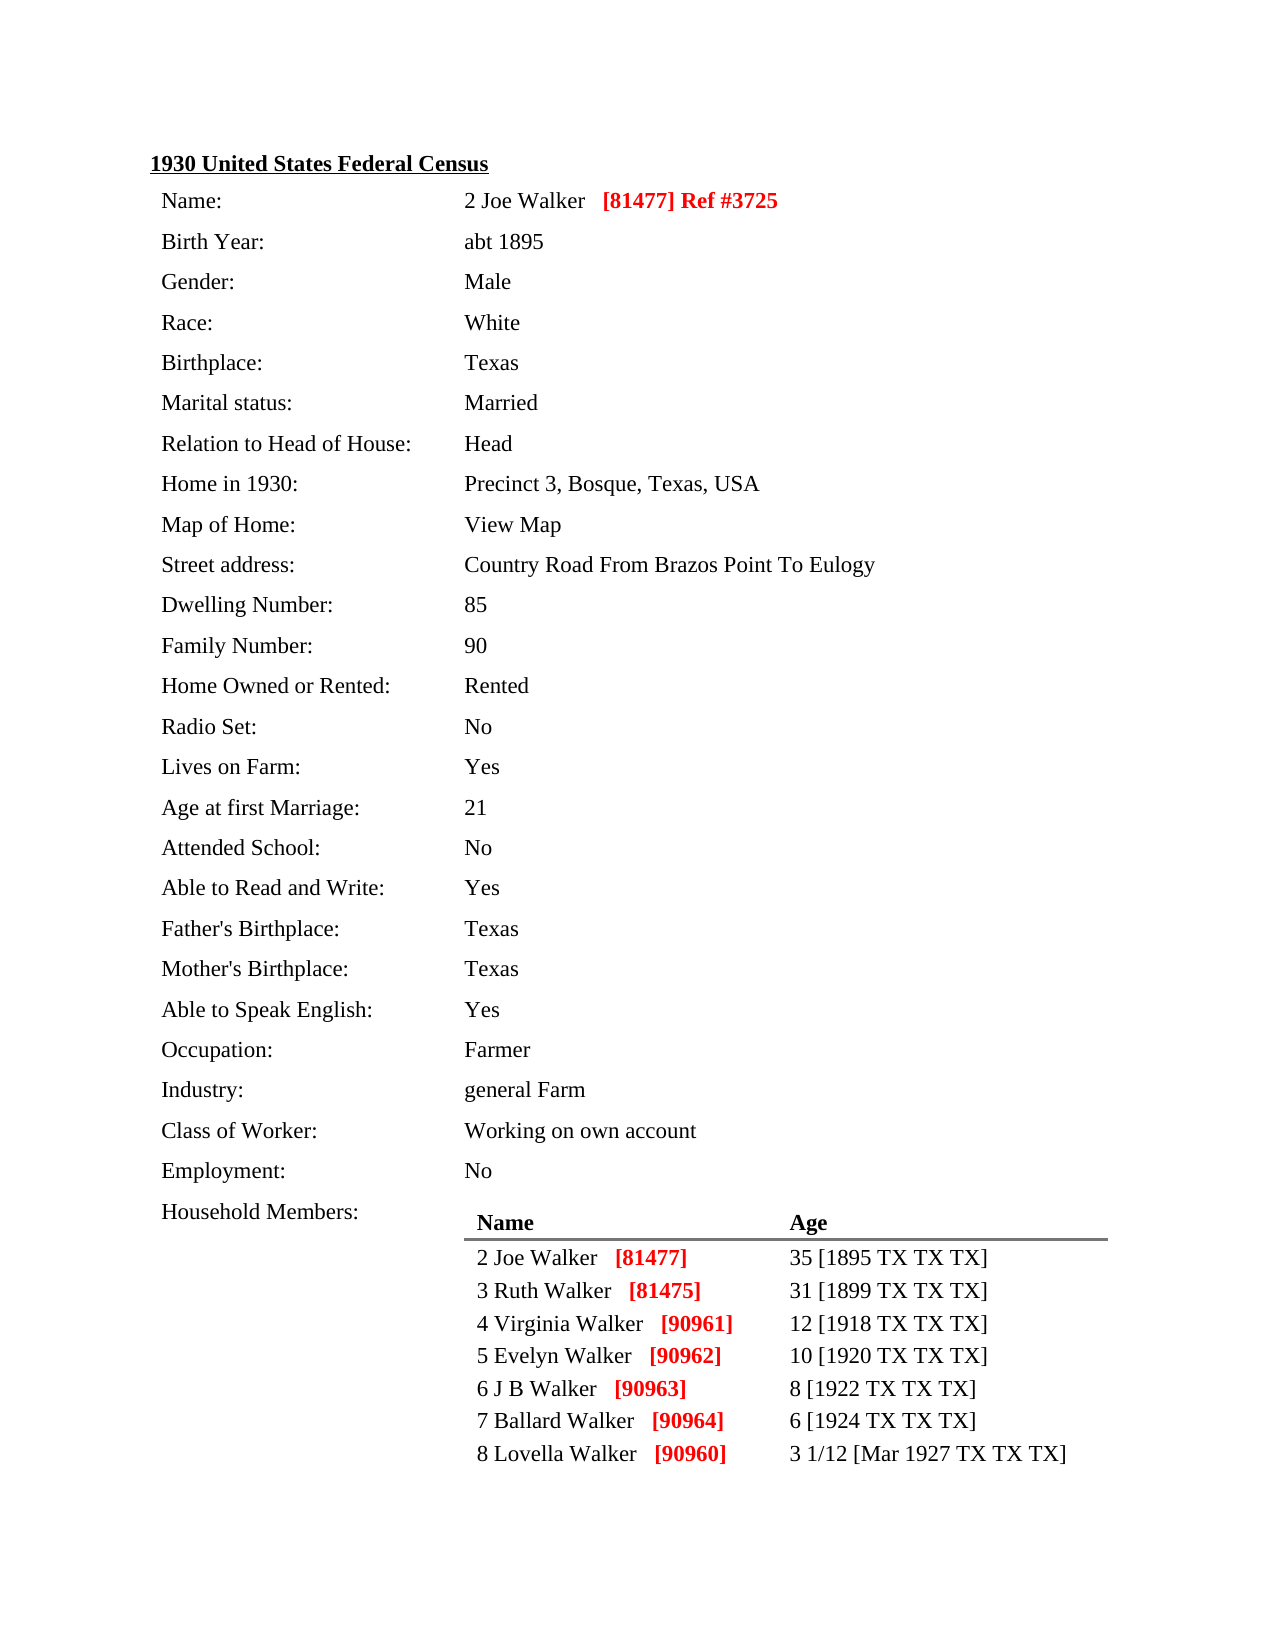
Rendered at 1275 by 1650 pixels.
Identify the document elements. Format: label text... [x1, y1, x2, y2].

table_cell Employment: [149, 1146, 452, 1187]
table_cell Yes [452, 864, 1145, 904]
table_cell Precinct 3, Bosque, Texas, USA [452, 459, 1145, 500]
table_header Name: [149, 176, 452, 217]
table_cell Yes [452, 742, 1145, 783]
table_cell Birth Year: [149, 217, 452, 257]
table_cell Lives on Farm: [149, 742, 452, 783]
table_cell Able to Read and Write: [149, 864, 452, 904]
table_cell Street address: [149, 540, 452, 581]
table_cell Texas [452, 944, 1145, 985]
table_cell Married [452, 379, 1145, 419]
table_cell Map of Home: [149, 500, 452, 540]
table_cell Country Road From Brazos Point To Eulogy [452, 540, 1145, 581]
table_cell Race: [149, 298, 452, 338]
table_cell Home in 1930: [149, 459, 452, 500]
table_cell Marital status: [149, 379, 452, 419]
table_cell Home Owned or Rented: [149, 661, 452, 702]
table_cell Radio Set: [149, 702, 452, 742]
table_cell View Map [452, 500, 1145, 540]
table_cell Working on own account [452, 1106, 1145, 1146]
table_cell Mother's Birthplace: [149, 944, 452, 985]
table_cell Industry: [149, 1066, 452, 1106]
table_cell 85 [452, 581, 1145, 621]
table_cell Able to Speak English: [149, 985, 452, 1025]
table_cell Class of Worker: [149, 1106, 452, 1146]
table_cell Gender: [149, 257, 452, 298]
table_cell Male [452, 257, 1145, 298]
table_cell Head [452, 419, 1145, 459]
table_cell Texas [452, 338, 1145, 378]
table_cell No [452, 702, 1145, 742]
table_cell Dwelling Number: [149, 581, 452, 621]
table_cell Household Members: [149, 1187, 452, 1473]
table_cell general Farm [452, 1066, 1145, 1106]
table_cell [452, 1187, 1145, 1473]
table_cell Father's Birthplace: [149, 904, 452, 944]
table_cell Relation to Head of House: [149, 419, 452, 459]
table_cell Farmer [452, 1025, 1145, 1066]
table_cell Attended School: [149, 823, 452, 863]
table_cell Age at first Marriage: [149, 783, 452, 823]
table_cell Texas [452, 904, 1145, 944]
table_cell abt 1895 [452, 217, 1145, 257]
table_cell 90 [452, 621, 1145, 661]
table_cell Birthplace: [149, 338, 452, 378]
table_header 2 Joe Walker [81477] Ref #3725 [452, 176, 1145, 217]
table_cell No [452, 823, 1145, 863]
text 1930 United States Federal Census [150, 150, 1125, 176]
table_cell Yes [452, 985, 1145, 1025]
table_cell No [452, 1146, 1145, 1187]
table_cell White [452, 298, 1145, 338]
table_cell Family Number: [149, 621, 452, 661]
table_cell Occupation: [149, 1025, 452, 1066]
table_cell 21 [452, 783, 1145, 823]
table_cell Rented [452, 661, 1145, 702]
